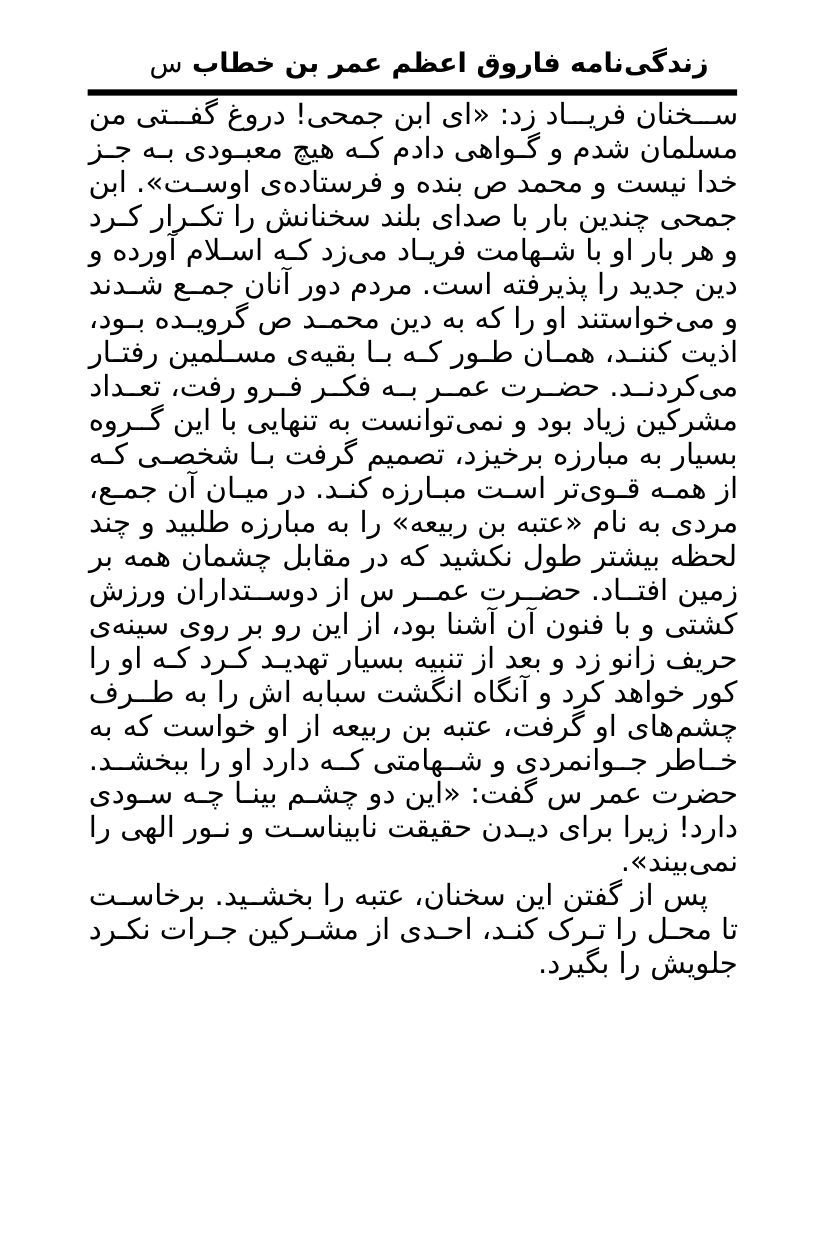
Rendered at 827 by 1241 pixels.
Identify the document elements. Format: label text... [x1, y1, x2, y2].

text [89, 98, 738, 879]
text پس از گفتن این سخنان، عتبه را بخشید. برخاست تا محل را ترک کند، احدی از مشرکین جرات نکرد جلویش را بگیرد. [89, 879, 738, 981]
